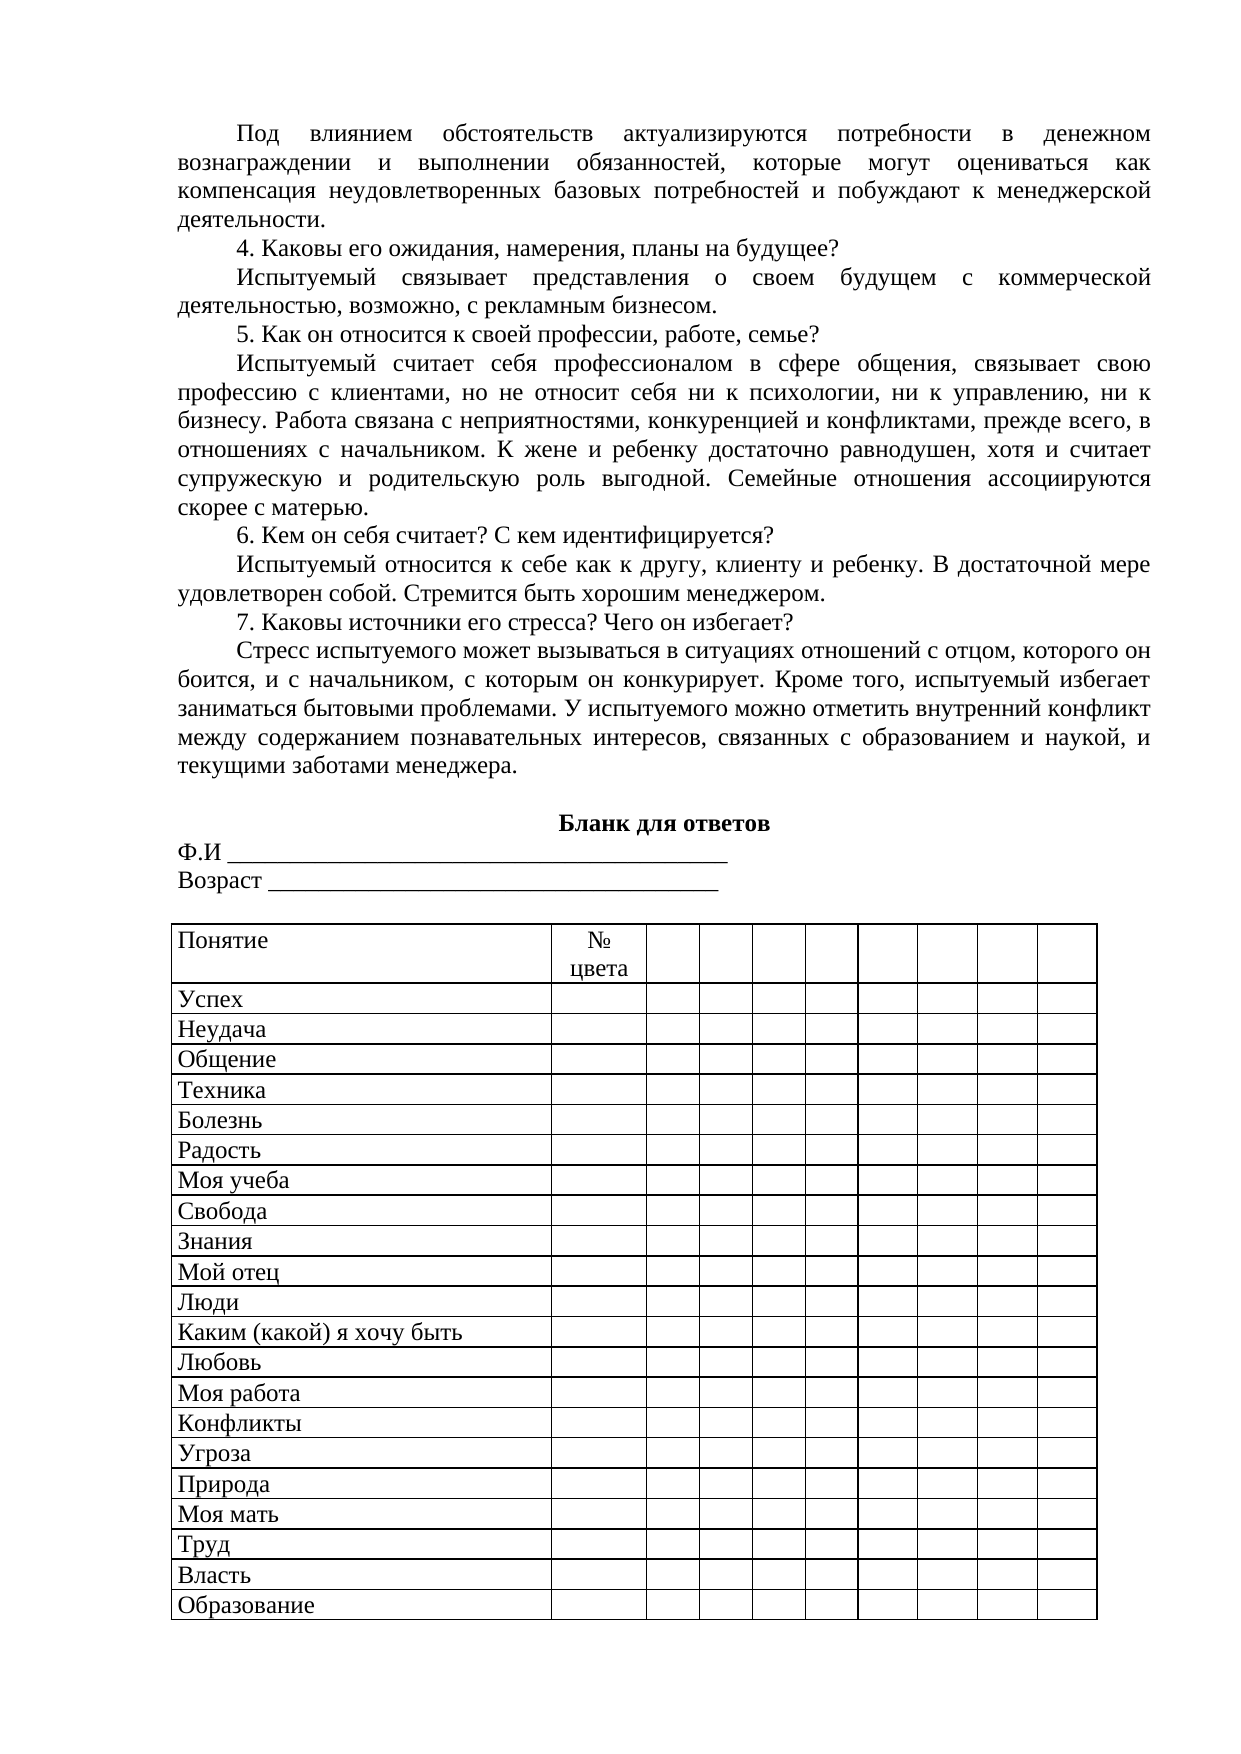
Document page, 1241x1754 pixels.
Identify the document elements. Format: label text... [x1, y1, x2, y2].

text Стресс испытуемого может вызываться в ситуациях отношений с отцом, которого он боится, и с начальником, с которым он конкурирует. Кроме того, испытуемый избегает заниматься бытовыми проблемами. У испытуемого можно отметить внутренний конфликт между содержанием познавательных интересов, связанных с образованием и наукой, и текущими заботами менеджера. [177, 636, 1152, 779]
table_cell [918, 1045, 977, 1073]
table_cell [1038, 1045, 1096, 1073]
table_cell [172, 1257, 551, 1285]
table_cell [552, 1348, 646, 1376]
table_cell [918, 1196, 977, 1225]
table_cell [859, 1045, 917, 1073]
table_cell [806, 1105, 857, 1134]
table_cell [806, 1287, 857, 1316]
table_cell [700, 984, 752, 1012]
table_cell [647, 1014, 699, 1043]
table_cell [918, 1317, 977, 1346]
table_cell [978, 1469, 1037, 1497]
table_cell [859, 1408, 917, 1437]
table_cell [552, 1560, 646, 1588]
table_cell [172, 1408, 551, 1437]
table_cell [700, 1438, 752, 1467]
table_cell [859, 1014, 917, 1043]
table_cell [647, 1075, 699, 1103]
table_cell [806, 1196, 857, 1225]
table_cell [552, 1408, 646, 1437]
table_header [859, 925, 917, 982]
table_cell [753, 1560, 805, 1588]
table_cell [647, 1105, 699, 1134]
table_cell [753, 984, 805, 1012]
text 4. Каковы его ожидания, намерения, планы на будущее? [177, 233, 1152, 262]
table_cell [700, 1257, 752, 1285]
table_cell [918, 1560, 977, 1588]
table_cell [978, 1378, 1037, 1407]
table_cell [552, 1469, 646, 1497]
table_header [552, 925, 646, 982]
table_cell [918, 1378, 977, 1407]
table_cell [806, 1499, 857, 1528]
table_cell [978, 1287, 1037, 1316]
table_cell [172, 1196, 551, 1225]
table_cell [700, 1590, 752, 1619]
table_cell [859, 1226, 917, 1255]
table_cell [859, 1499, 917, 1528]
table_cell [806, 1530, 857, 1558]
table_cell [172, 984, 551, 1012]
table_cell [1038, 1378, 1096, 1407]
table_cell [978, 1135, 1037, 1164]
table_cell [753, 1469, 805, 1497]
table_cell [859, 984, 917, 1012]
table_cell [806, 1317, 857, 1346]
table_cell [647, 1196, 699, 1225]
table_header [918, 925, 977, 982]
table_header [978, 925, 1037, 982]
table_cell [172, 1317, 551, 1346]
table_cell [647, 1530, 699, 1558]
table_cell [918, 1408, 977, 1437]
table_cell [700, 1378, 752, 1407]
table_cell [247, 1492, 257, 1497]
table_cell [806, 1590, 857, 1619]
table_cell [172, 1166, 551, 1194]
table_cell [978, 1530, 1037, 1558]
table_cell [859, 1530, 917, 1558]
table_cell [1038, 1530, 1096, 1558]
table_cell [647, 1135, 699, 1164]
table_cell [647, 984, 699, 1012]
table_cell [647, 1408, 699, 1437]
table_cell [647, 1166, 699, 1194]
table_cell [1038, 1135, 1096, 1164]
text 6. Кем он себя считает? С кем идентифицируется? [177, 521, 1152, 549]
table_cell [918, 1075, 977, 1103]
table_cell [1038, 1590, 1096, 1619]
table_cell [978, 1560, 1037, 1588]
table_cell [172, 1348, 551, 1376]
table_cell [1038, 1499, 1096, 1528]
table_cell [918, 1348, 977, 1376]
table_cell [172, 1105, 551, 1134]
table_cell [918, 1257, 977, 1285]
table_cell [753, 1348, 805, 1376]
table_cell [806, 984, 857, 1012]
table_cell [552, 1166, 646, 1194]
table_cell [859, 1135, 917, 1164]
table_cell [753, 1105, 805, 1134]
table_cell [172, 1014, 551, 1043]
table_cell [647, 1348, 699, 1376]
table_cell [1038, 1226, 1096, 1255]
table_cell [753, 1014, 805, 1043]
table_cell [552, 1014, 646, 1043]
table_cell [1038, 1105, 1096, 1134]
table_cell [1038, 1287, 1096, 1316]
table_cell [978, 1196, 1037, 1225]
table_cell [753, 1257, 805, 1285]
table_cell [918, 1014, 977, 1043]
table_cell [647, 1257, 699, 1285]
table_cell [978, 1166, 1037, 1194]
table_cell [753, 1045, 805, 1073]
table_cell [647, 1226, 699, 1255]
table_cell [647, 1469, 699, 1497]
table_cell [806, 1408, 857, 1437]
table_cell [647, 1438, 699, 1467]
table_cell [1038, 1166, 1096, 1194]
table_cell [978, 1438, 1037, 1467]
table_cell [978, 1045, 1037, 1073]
text Бланк для ответов [177, 808, 1152, 837]
text Ф.И ________________________________________ [177, 837, 1152, 866]
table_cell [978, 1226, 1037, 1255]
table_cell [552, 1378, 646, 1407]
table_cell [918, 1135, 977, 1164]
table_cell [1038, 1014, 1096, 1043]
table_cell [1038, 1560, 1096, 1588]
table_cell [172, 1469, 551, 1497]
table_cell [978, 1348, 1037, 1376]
text Испытуемый связывает представления о своем будущем с коммерческой деятельностью, возможно, с рекламным бизнесом. [177, 262, 1152, 319]
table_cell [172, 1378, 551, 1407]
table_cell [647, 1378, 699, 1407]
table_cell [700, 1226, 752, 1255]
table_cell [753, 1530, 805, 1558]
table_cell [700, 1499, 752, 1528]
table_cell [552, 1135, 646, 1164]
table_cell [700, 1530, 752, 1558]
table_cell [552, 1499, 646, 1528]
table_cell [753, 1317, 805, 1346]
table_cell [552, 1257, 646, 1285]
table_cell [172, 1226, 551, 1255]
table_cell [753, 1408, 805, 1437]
text 5. Как он относится к своей профессии, работе, семье? [177, 319, 1152, 348]
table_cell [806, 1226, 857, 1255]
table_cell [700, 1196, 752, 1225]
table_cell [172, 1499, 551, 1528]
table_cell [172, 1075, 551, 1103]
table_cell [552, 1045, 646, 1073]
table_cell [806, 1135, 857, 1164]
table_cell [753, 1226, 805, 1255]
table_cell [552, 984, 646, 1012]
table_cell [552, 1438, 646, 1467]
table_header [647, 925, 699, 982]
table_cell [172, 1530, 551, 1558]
text 7. Каковы источники его стресса? Чего он избегает? [177, 607, 1152, 636]
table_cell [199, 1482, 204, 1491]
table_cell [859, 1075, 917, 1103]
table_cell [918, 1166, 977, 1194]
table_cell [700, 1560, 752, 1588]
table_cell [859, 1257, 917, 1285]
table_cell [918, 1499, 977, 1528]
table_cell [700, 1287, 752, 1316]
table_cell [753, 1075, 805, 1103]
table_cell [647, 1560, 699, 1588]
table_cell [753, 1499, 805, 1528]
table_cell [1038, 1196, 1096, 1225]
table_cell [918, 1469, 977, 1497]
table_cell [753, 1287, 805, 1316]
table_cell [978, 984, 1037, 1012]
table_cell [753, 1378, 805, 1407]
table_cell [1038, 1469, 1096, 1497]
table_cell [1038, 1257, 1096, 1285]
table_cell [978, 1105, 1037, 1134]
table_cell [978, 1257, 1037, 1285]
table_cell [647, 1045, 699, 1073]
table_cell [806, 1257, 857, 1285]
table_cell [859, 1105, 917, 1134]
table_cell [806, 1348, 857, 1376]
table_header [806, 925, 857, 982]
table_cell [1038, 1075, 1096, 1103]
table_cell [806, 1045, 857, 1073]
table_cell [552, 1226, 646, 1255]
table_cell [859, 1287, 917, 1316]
text Под влиянием обстоятельств актуализируются потребности в денежном вознаграждении и выполнении обязанностей, которые могут оцениваться как компенсация неудовлетворенных базовых потребностей и побуждают к менеджерской деятельности. [177, 118, 1152, 233]
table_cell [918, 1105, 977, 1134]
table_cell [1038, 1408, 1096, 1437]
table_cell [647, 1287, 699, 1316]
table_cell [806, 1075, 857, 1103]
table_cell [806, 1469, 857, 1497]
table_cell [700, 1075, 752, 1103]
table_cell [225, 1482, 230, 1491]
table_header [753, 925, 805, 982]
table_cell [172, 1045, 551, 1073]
text Возраст ____________________________________ [177, 866, 1152, 894]
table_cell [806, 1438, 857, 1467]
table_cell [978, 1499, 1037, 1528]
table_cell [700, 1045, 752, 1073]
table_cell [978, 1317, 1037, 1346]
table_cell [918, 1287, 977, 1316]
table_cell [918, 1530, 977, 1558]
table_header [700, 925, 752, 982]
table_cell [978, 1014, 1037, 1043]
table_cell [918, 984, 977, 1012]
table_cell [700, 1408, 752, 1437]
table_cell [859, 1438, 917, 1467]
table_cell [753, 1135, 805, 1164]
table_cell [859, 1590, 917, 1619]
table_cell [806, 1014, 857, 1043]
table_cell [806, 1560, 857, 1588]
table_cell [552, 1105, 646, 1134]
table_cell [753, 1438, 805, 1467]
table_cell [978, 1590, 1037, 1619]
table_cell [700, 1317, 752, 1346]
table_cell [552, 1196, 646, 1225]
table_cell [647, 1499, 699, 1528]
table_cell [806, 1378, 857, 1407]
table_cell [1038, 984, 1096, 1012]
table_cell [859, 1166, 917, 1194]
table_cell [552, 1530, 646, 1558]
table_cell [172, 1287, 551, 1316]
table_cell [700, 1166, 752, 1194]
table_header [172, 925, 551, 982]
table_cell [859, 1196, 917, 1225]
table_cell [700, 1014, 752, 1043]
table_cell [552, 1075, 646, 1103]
text Испытуемый считает себя профессионалом в сфере общения, связывает свою профессию с клиентами, но не относит себя ни к психологии, ни к управлению, ни к бизнесу. Работа связана с неприятностями, конкуренцией и конфликтами, прежде всего, в отношениях с начальником. К жене и ребенку достаточно равнодушен, хотя и считает супружескую и родительскую роль выгодной. Семейные отношения ассоциируются скорее с матерью. [177, 348, 1152, 521]
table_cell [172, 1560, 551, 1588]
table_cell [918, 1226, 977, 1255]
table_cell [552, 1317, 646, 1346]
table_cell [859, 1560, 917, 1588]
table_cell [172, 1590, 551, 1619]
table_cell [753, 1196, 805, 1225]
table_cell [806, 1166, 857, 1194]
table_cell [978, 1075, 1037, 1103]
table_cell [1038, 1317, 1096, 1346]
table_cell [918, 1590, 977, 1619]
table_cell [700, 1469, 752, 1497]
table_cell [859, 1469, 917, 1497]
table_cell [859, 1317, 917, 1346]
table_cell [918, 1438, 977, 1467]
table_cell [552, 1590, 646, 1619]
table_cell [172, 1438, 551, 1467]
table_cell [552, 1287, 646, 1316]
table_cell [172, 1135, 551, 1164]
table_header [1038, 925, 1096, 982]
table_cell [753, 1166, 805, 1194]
text Испытуемый относится к себе как к другу, клиенту и ребенку. В достаточной мере удовлетворен собой. Стремится быть хорошим менеджером. [177, 549, 1152, 607]
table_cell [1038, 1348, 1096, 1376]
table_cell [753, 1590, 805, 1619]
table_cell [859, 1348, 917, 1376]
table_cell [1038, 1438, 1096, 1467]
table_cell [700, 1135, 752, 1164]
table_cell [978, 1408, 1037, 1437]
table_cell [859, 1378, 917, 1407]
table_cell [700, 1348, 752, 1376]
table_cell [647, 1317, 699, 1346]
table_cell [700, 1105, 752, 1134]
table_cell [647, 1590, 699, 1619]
